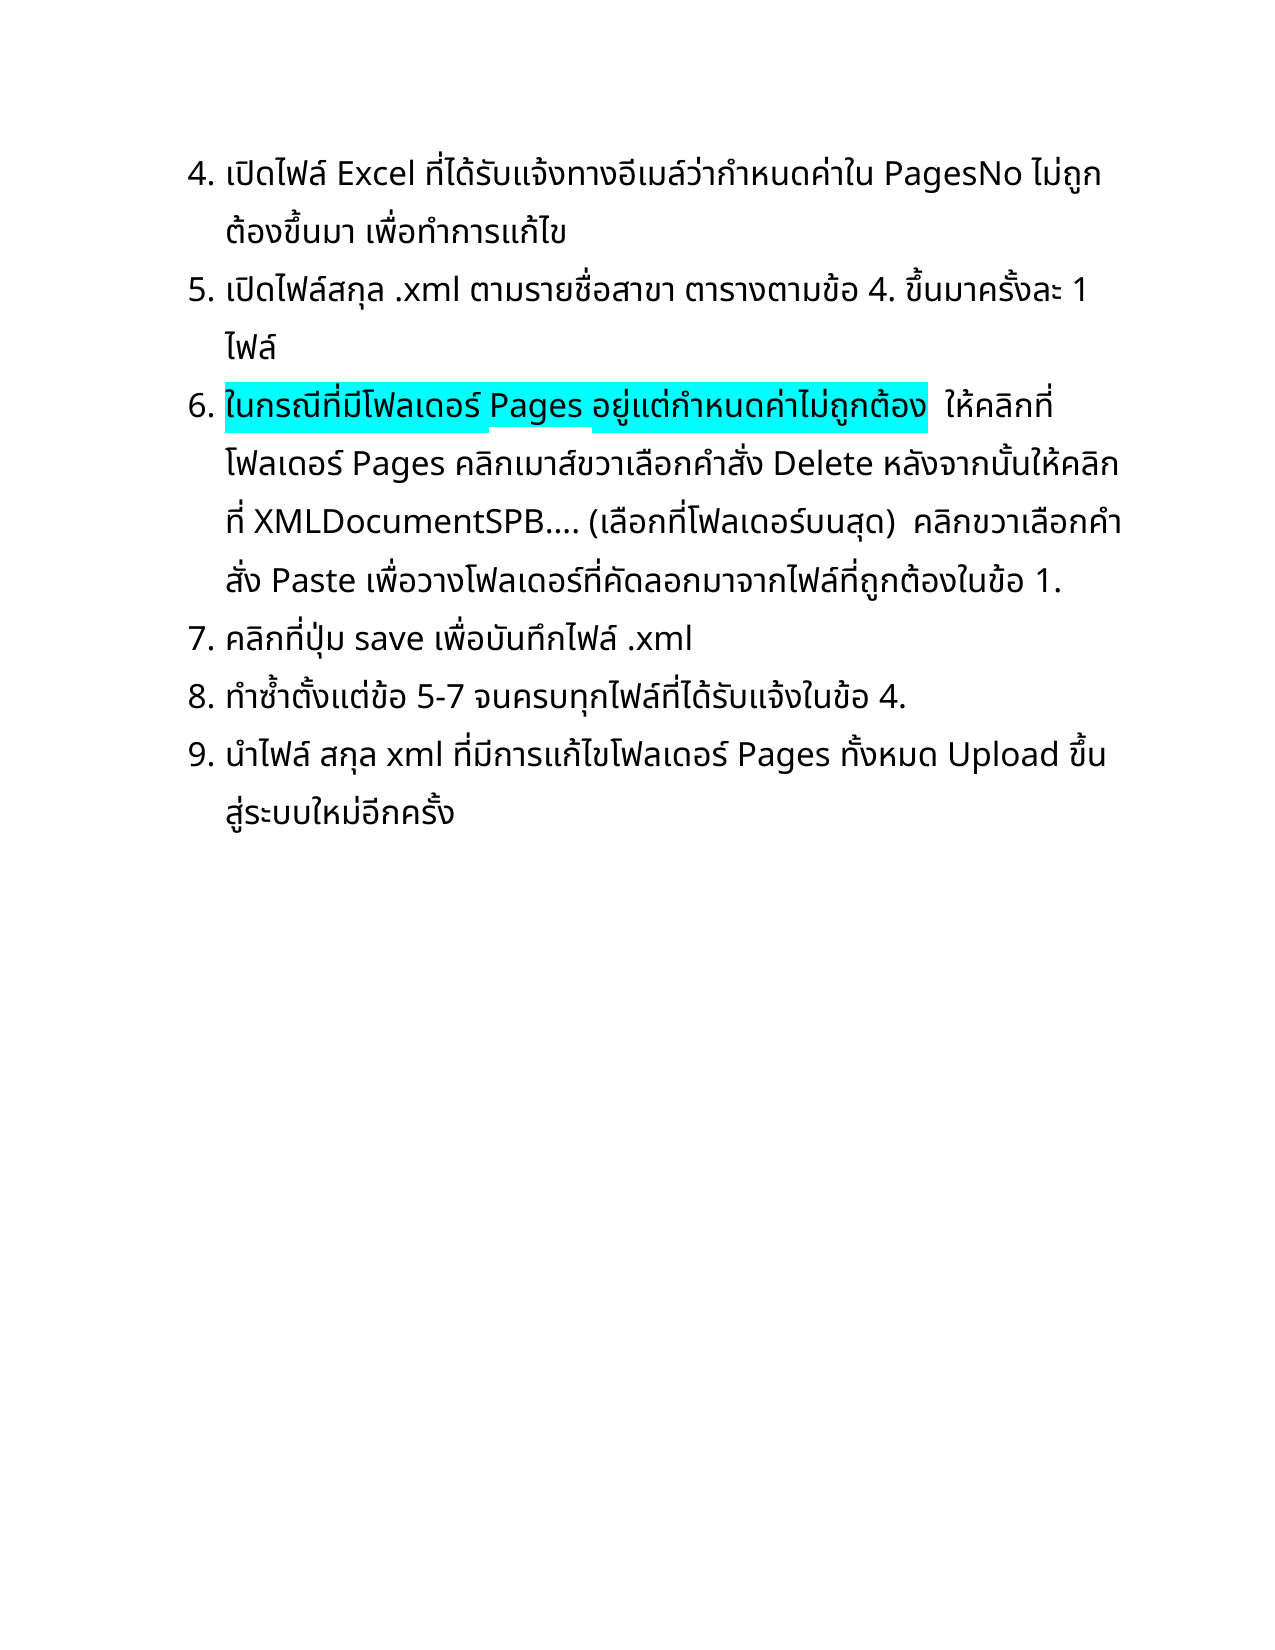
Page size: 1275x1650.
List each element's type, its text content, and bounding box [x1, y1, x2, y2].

list ในกรณีที่มีโฟลเดอร์ Pages อยู่แต่กำหนดค่าไม่ถูกต้อง ให้คลิกที่โฟลเดอร์ Pages คลิกเมาส์ขวาเลือกคำสั่ง Delete หลังจากนั้นให้คลิกที่ XMLDocumentSPB…. (เลือกที่โฟลเดอร์บนสุด) คลิกขวาเลือกคำสั่ง Paste เพื่อวางโฟลเดอร์ที่คัดลอกมาจากไฟล์ที่ถูกต้องในข้อ 1. [187, 382, 1125, 607]
list เปิดไฟล์ Excel ที่ได้รับแจ้งทางอีเมล์ว่ากำหนดค่าใน PagesNo ไม่ถูกต้องขึ้นมา เพื่อทำการแก้ไข [187, 150, 1125, 258]
list คลิกที่ปุ่ม save เพื่อบันทึกไฟล์ .xml [187, 614, 1125, 665]
list เปิดไฟล์สกุล .xml ตามรายชื่อสาขา ตารางตามข้อ 4. ขึ้นมาครั้งละ 1 ไฟล์ [187, 266, 1125, 374]
list ทำซ้ำตั้งแต่ข้อ 5-7 จนครบทุกไฟล์ที่ได้รับแจ้งในข้อ 4. [187, 673, 1125, 723]
list นำไฟล์ สกุล xml ที่มีการแก้ไขโฟลเดอร์ Pages ทั้งหมด Upload ขึ้นสู่ระบบใหม่อีกครั้ง [187, 731, 1125, 839]
